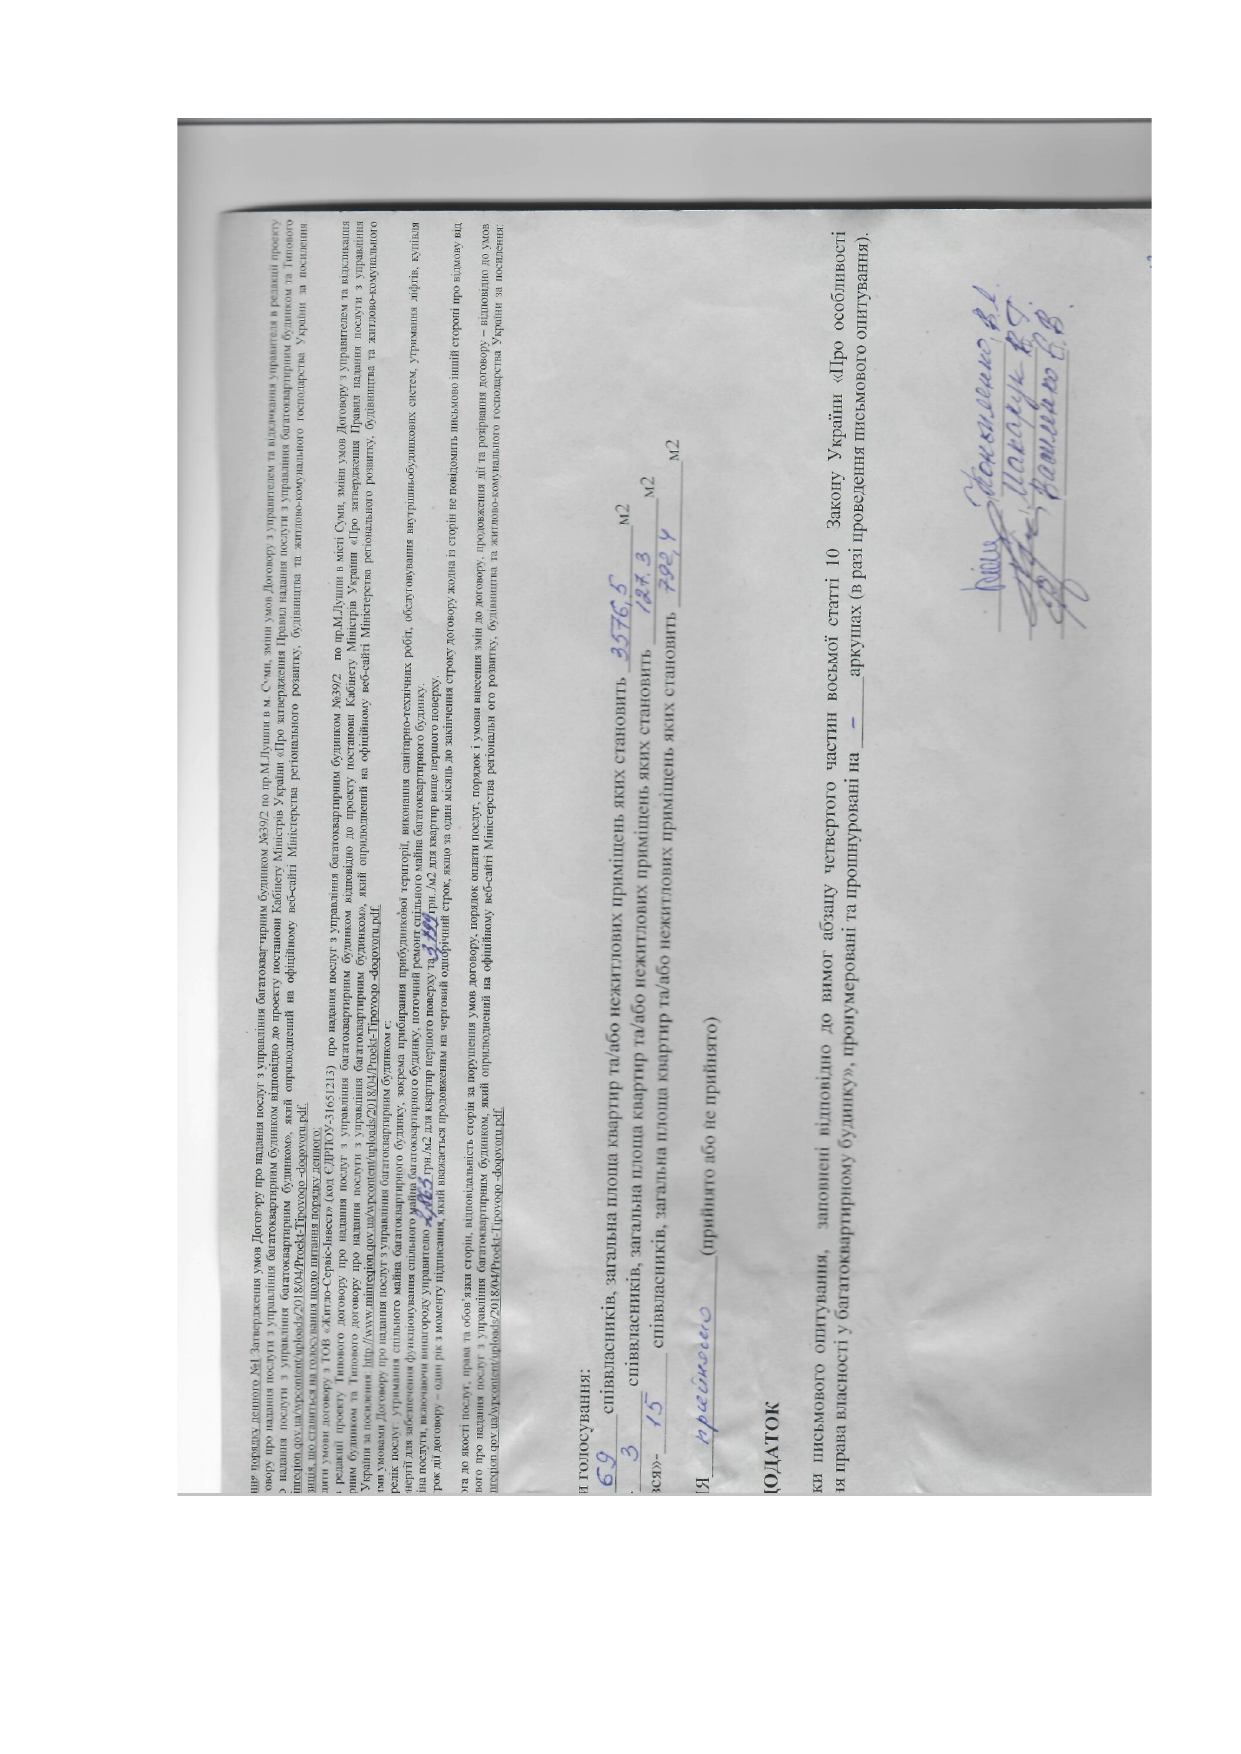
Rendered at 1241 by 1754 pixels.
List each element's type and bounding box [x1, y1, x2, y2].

picture [177, 118, 1152, 1496]
